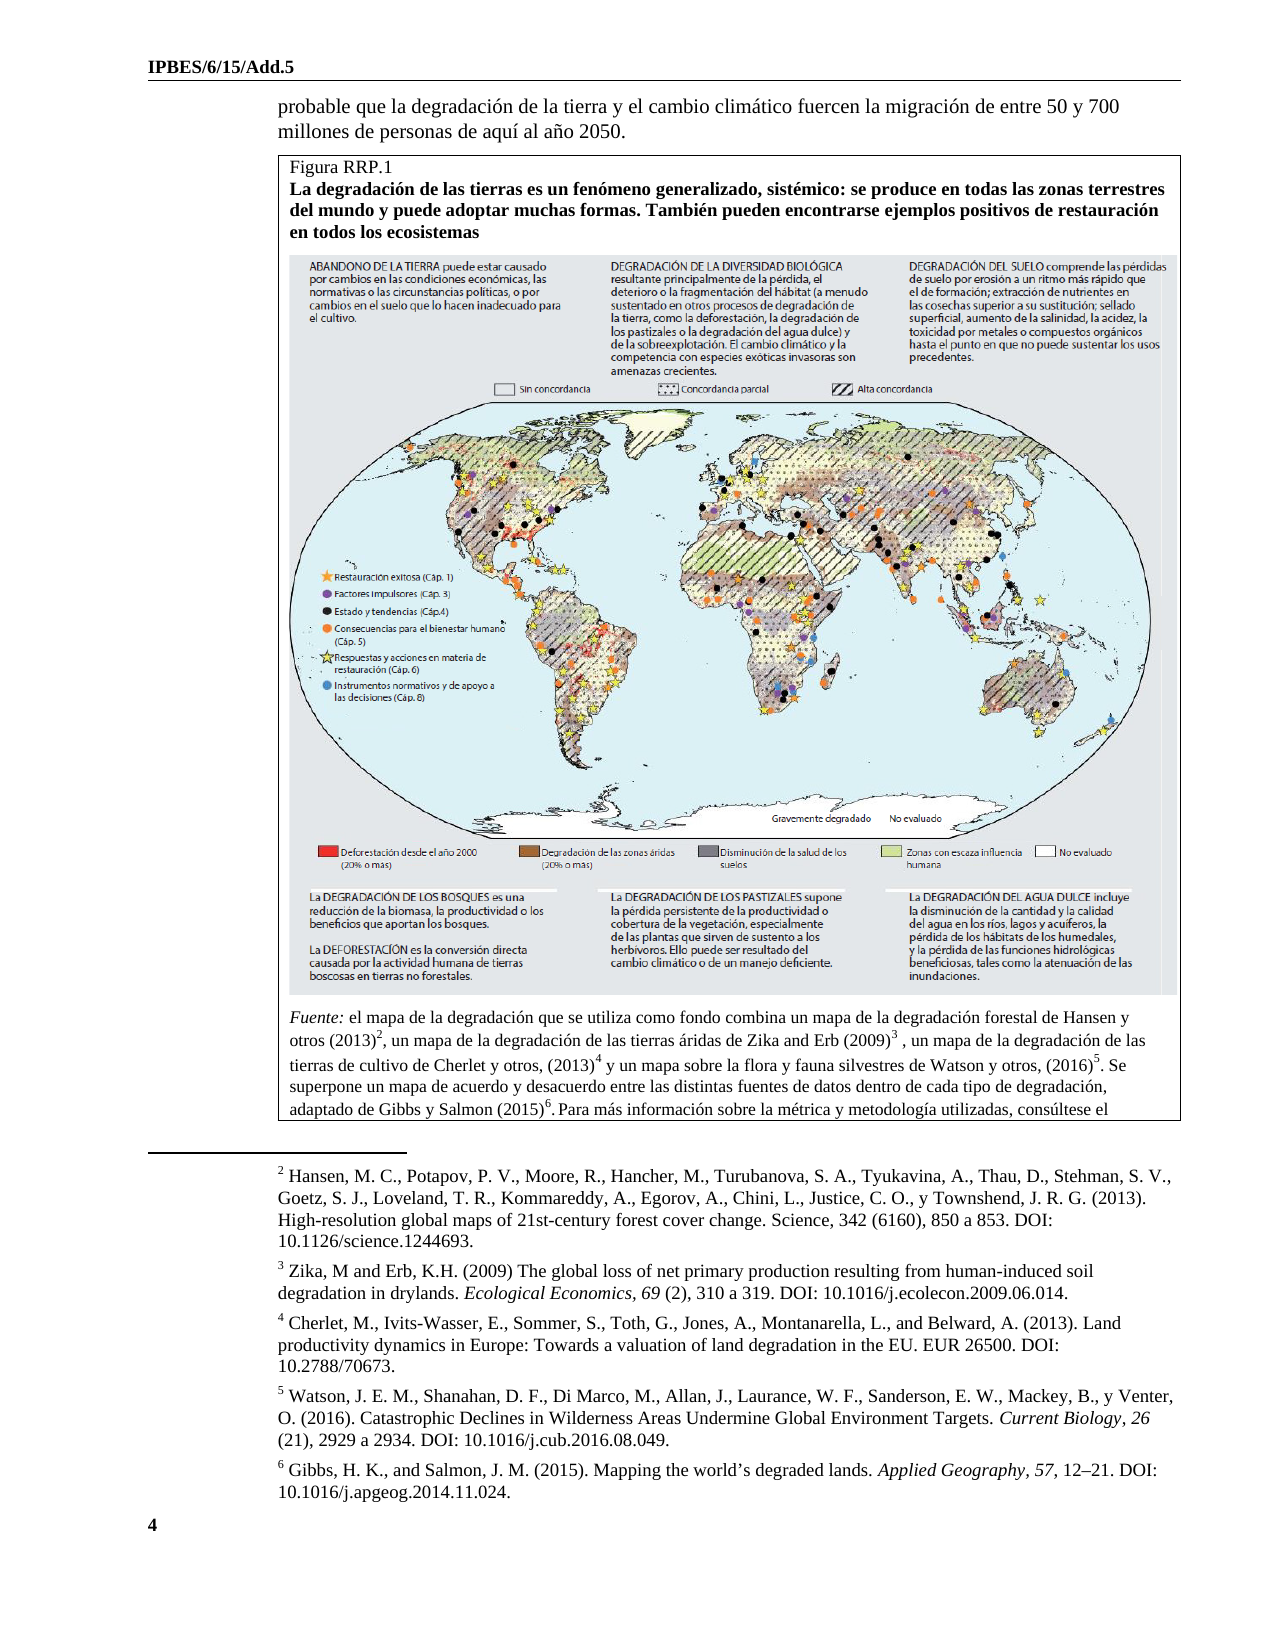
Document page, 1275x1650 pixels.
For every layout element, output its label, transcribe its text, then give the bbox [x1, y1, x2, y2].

table_header Figura RRP.1 La degradación de las tierras es un fenómeno generalizado, sistémico: se produce en todas las zonas terrestres del mundo y puede adoptar muchas formas. También pueden encontrarse ejemplos positivos de restauración en todos los ecosistemas [279, 156, 1180, 255]
table_cell [279, 255, 1180, 1007]
table_cell Fuente: el mapa de la degradación que se utiliza como fondo combina un mapa de la degradación forestal de Hansen y otros (2013), un mapa de la degradación de las tierras áridas de Zika and Erb (2009) , un mapa de la degradación de las tierras de cultivo de Cherlet y otros, (2013) y un mapa sobre la flora y fauna silvestres de Watson y otros, (2016). Se superpone un mapa de acuerdo y desacuerdo entre las distintas fuentes de datos dentro de cada tipo de degradación, adaptado de Gibbs y Salmon (2015). Para más información sobre la métrica y metodología utilizadas, consúltese el material de apoyo del Apéndice 1.1 en https://www.ipbes.net/supporting-material-e-appendices-assessments. [279, 1007, 1180, 1120]
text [278, 94, 1181, 143]
picture [289, 255, 1178, 995]
